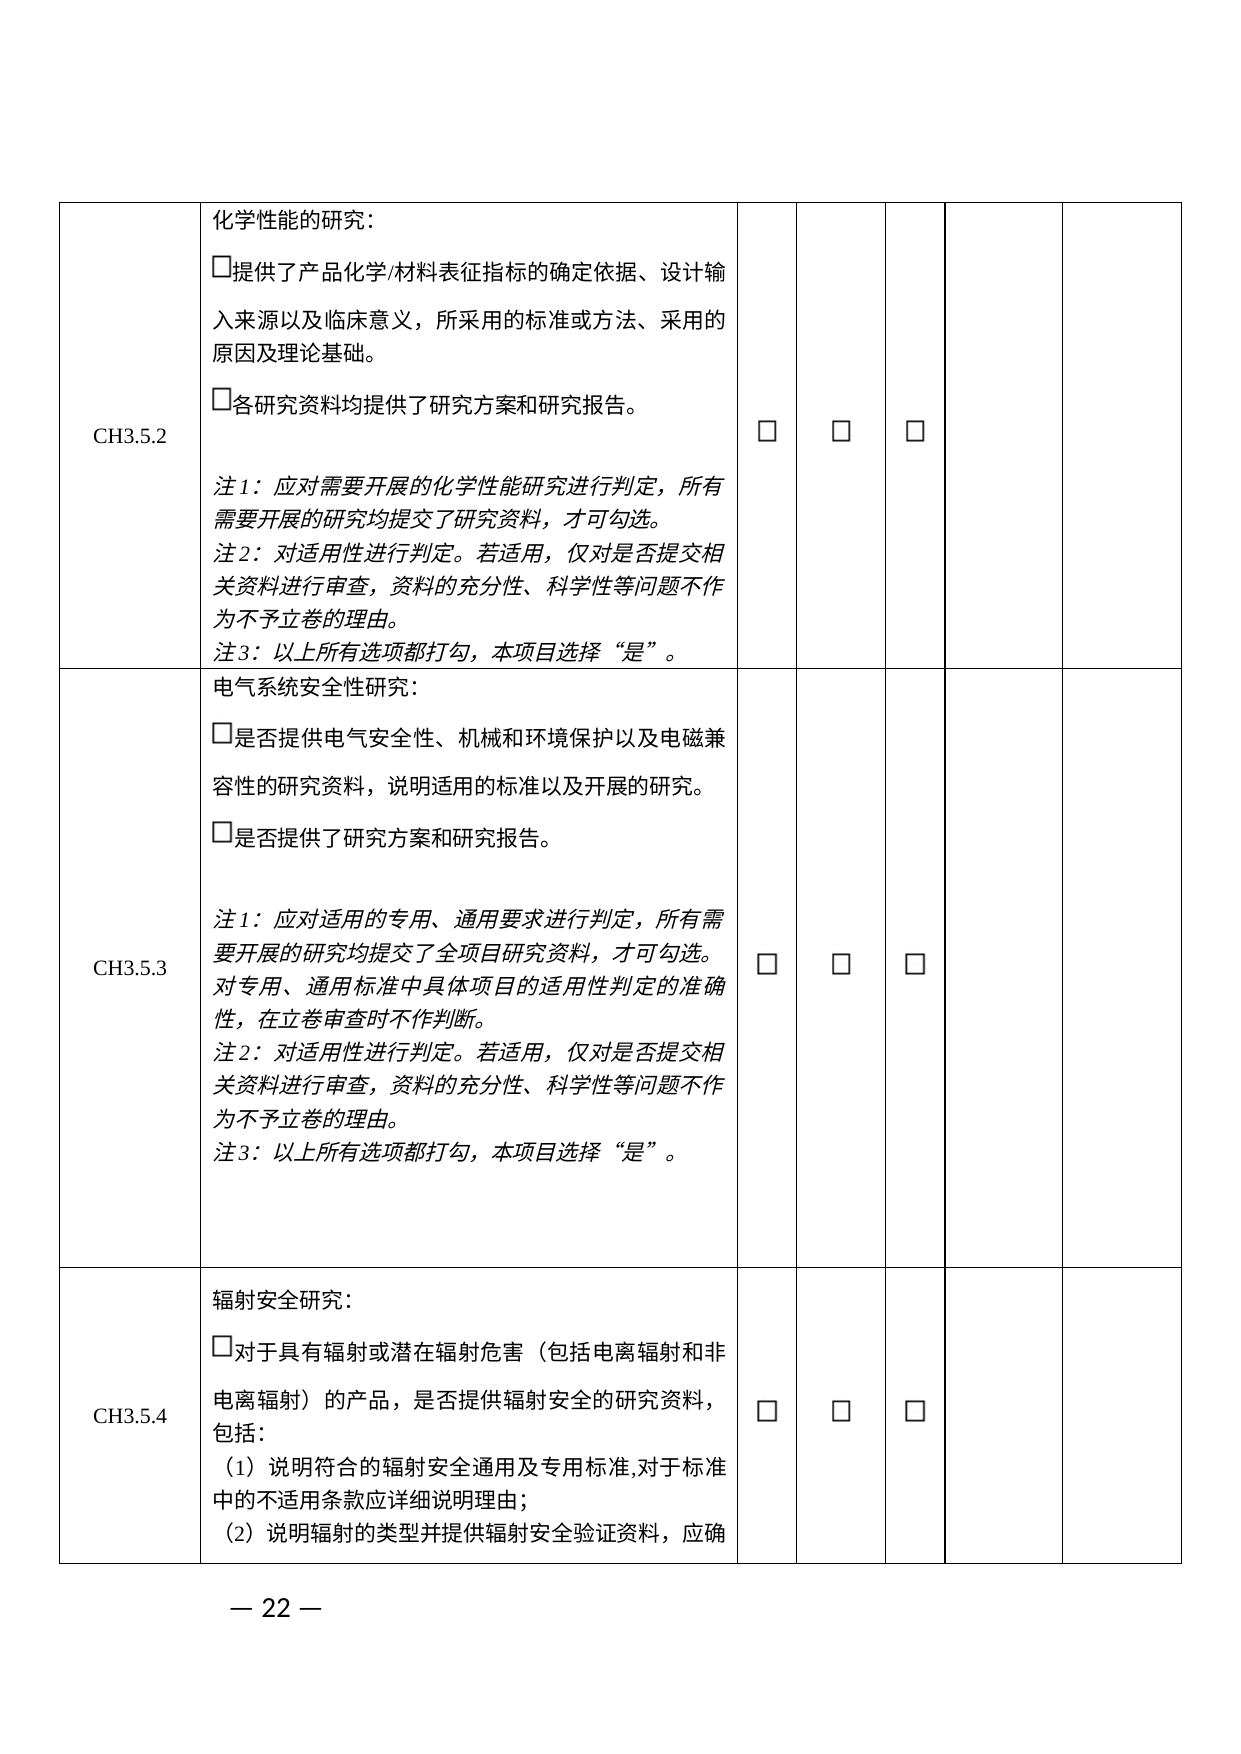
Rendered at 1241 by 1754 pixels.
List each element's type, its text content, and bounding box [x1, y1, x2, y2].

table_cell [797, 1268, 885, 1563]
picture [212, 384, 233, 414]
table_cell [1063, 669, 1181, 1267]
picture [212, 1331, 234, 1360]
table_cell 化学性能的研究： 提供了产品化学/材料表征指标的确定依据、设计输入来源以及临床意义，所采用的标准或方法、采用的原因及理论基础。 各研究资料均提供了研究方案和研究报告。 注1：应对需要开展的化学性能研究进行判定，所有需要开展的研究均提交了研究资料，才可勾选。 注2：对适用性进行判定。若适用，仅对是否提交相关资料进行审查，资料的充分性、科学性等问题不作为不予立卷的理由。 注3：以上所有选项都打勾，本项目选择“是”。 [201, 203, 737, 668]
table_cell CH3.5.2 [60, 203, 200, 668]
picture [212, 251, 233, 281]
table_cell [946, 1268, 1062, 1563]
picture [212, 817, 234, 846]
table_cell [797, 203, 885, 668]
table_cell CH3.5.3 [60, 669, 200, 1267]
picture [831, 949, 852, 978]
table_cell [946, 669, 1062, 1267]
picture [905, 416, 926, 445]
picture [212, 718, 234, 747]
table_cell [1063, 1268, 1181, 1563]
picture [756, 949, 779, 978]
table_cell [738, 203, 796, 668]
picture [757, 416, 778, 445]
table_cell [738, 669, 796, 1267]
picture [904, 1396, 927, 1425]
table_cell [1063, 203, 1181, 668]
picture [756, 1396, 779, 1425]
picture [831, 416, 852, 445]
table_cell [946, 203, 1062, 668]
picture [831, 1396, 852, 1425]
table_cell [797, 669, 885, 1267]
table_cell CH3.5.4 [60, 1268, 200, 1563]
table_cell [738, 1268, 796, 1563]
table_cell [886, 669, 944, 1267]
table_cell 电气系统安全性研究： 是否提供电气安全性、机械和环境保护以及电磁兼容性的研究资料，说明适用的标准以及开展的研究。 是否提供了研究方案和研究报告。 注1：应对适用的专用、通用要求进行判定，所有需要开展的研究均提交了全项目研究资料，才可勾选。对专用、通用标准中具体项目的适用性判定的准确性，在立卷审查时不作判断。 注2：对适用性进行判定。若适用，仅对是否提交相关资料进行审查，资料的充分性、科学性等问题不作为不予立卷的理由。 注3：以上所有选项都打勾，本项目选择“是”。 [201, 669, 737, 1267]
table_cell [886, 203, 944, 668]
picture [904, 949, 927, 978]
table_cell [886, 1268, 944, 1563]
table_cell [201, 1268, 737, 1563]
